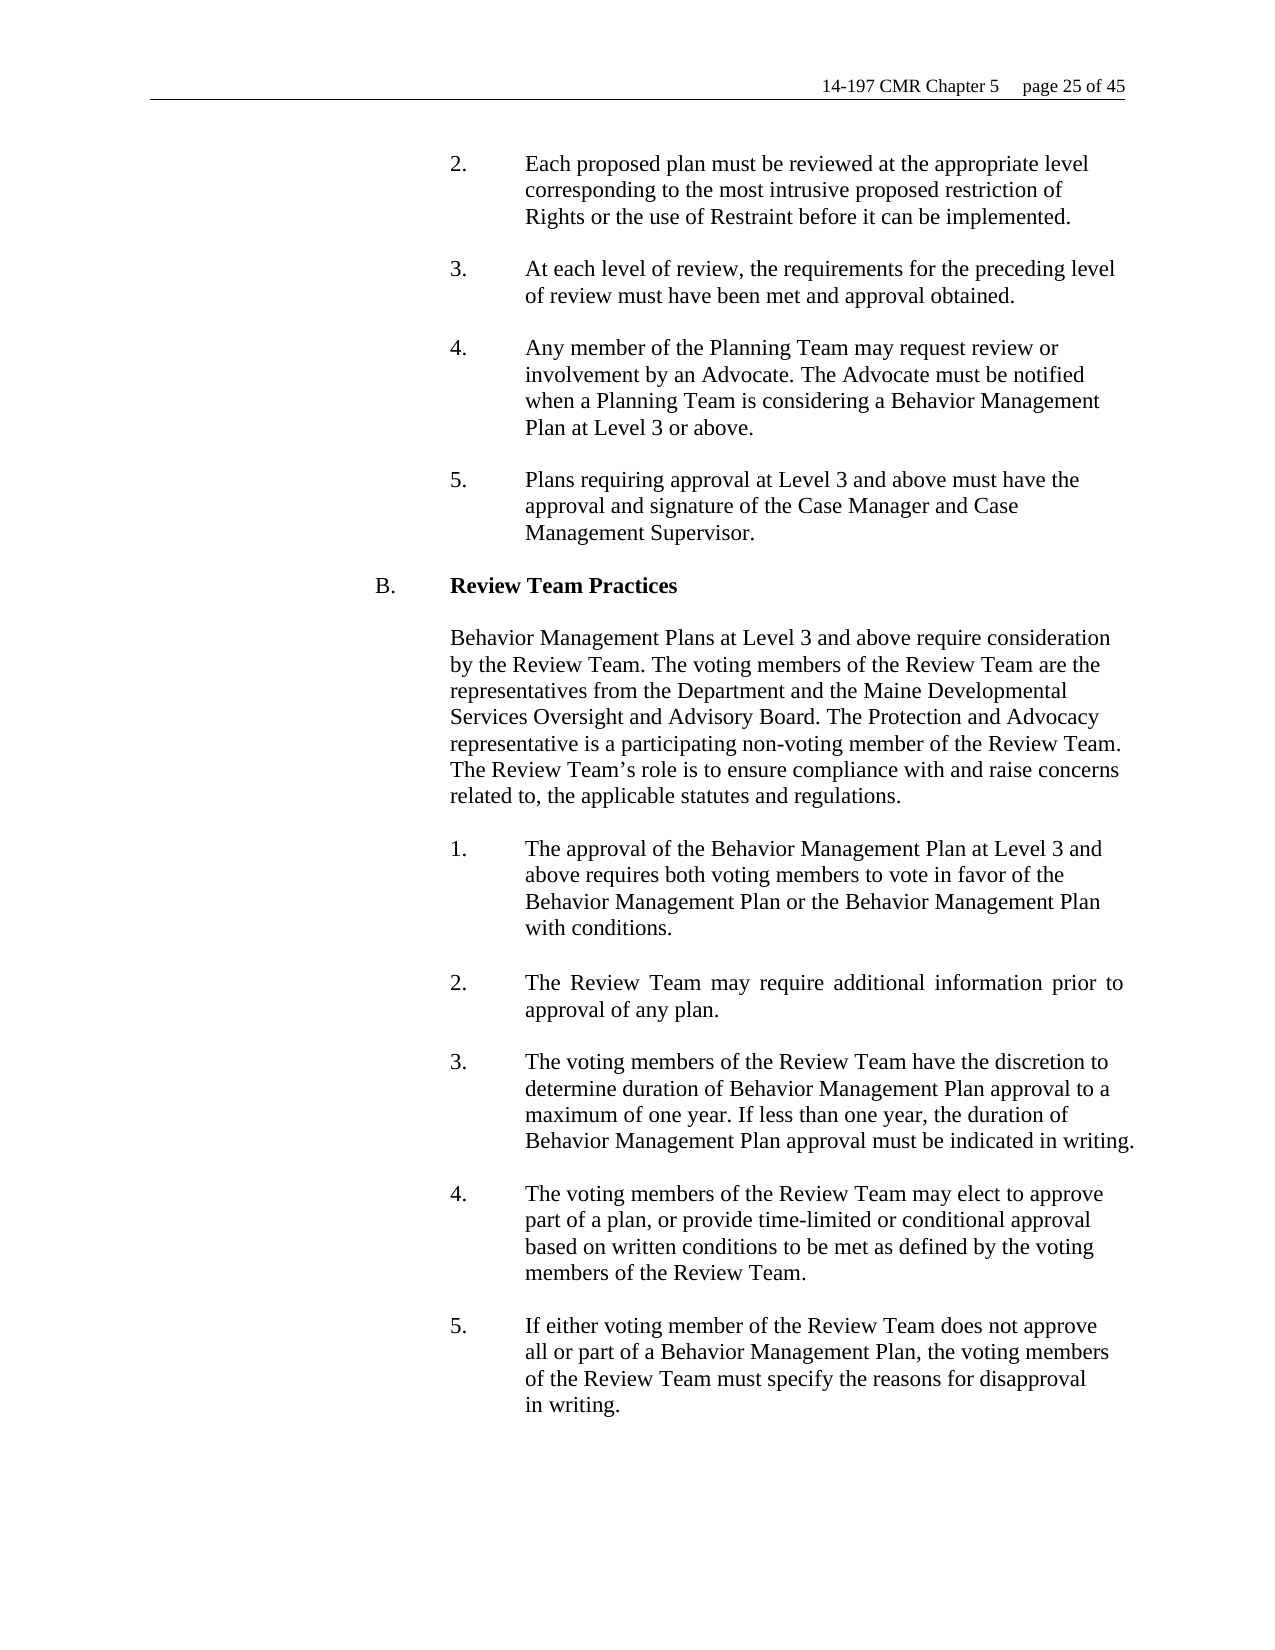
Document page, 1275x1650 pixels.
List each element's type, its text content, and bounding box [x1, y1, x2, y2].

text 3. The voting members of the Review Team have the discretion to determine duration of Behavior Management Plan approval to a maximum of one year. If less than one year, the duration of Behavior Management Plan approval must be indicated in writing. [450, 1048, 1144, 1154]
text 4. Any member of the Planning Team may request review or involvement by an Advocate. The Advocate must be notified when a Planning Team is considering a Behavior Management Plan at Level 3 or above. [450, 334, 1125, 440]
text 3. At each level of review, the requirements for the preceding level of review must have been met and approval obtained. [450, 255, 1125, 308]
text B. Review Team Practices [375, 572, 1125, 598]
text 4. The voting members of the Review Team may elect to approve part of a plan, or provide time-limited or conditional approval based on written conditions to be met as defined by the voting members of the Review Team. [450, 1180, 1125, 1286]
text 2. The Review Team may require additional information prior to approval of any plan. [450, 969, 1125, 1022]
text 1. The approval of the Behavior Management Plan at Level 3 and above requires both voting members to vote in favor of the Behavior Management Plan or the Behavior Management Plan with conditions. [450, 835, 1125, 941]
text Behavior Management Plans at Level 3 and above require consideration by the Review Team. The voting members of the Review Team are the representatives from the Department and the Maine Developmental Services Oversight and Advisory Board. The Protection and Advocacy representative is a participating non-voting member of the Review Team. The Review Team’s role is to ensure compliance with and raise concerns related to, the applicable statutes and regulations. [375, 624, 1125, 809]
list Each proposed plan must be reviewed at the appropriate level corresponding to the most intrusive proposed restriction of Rights or the use of Restraint before it can be implemented. [450, 150, 1125, 229]
text 5. If either voting member of the Review Team does not approve all or part of a Behavior Management Plan, the voting members of the Review Team must specify the reasons for disapproval in writing. [450, 1312, 1125, 1417]
text 5. Plans requiring approval at Level 3 and above must have the approval and signature of the Case Manager and Case Management Supervisor. [450, 466, 1125, 545]
